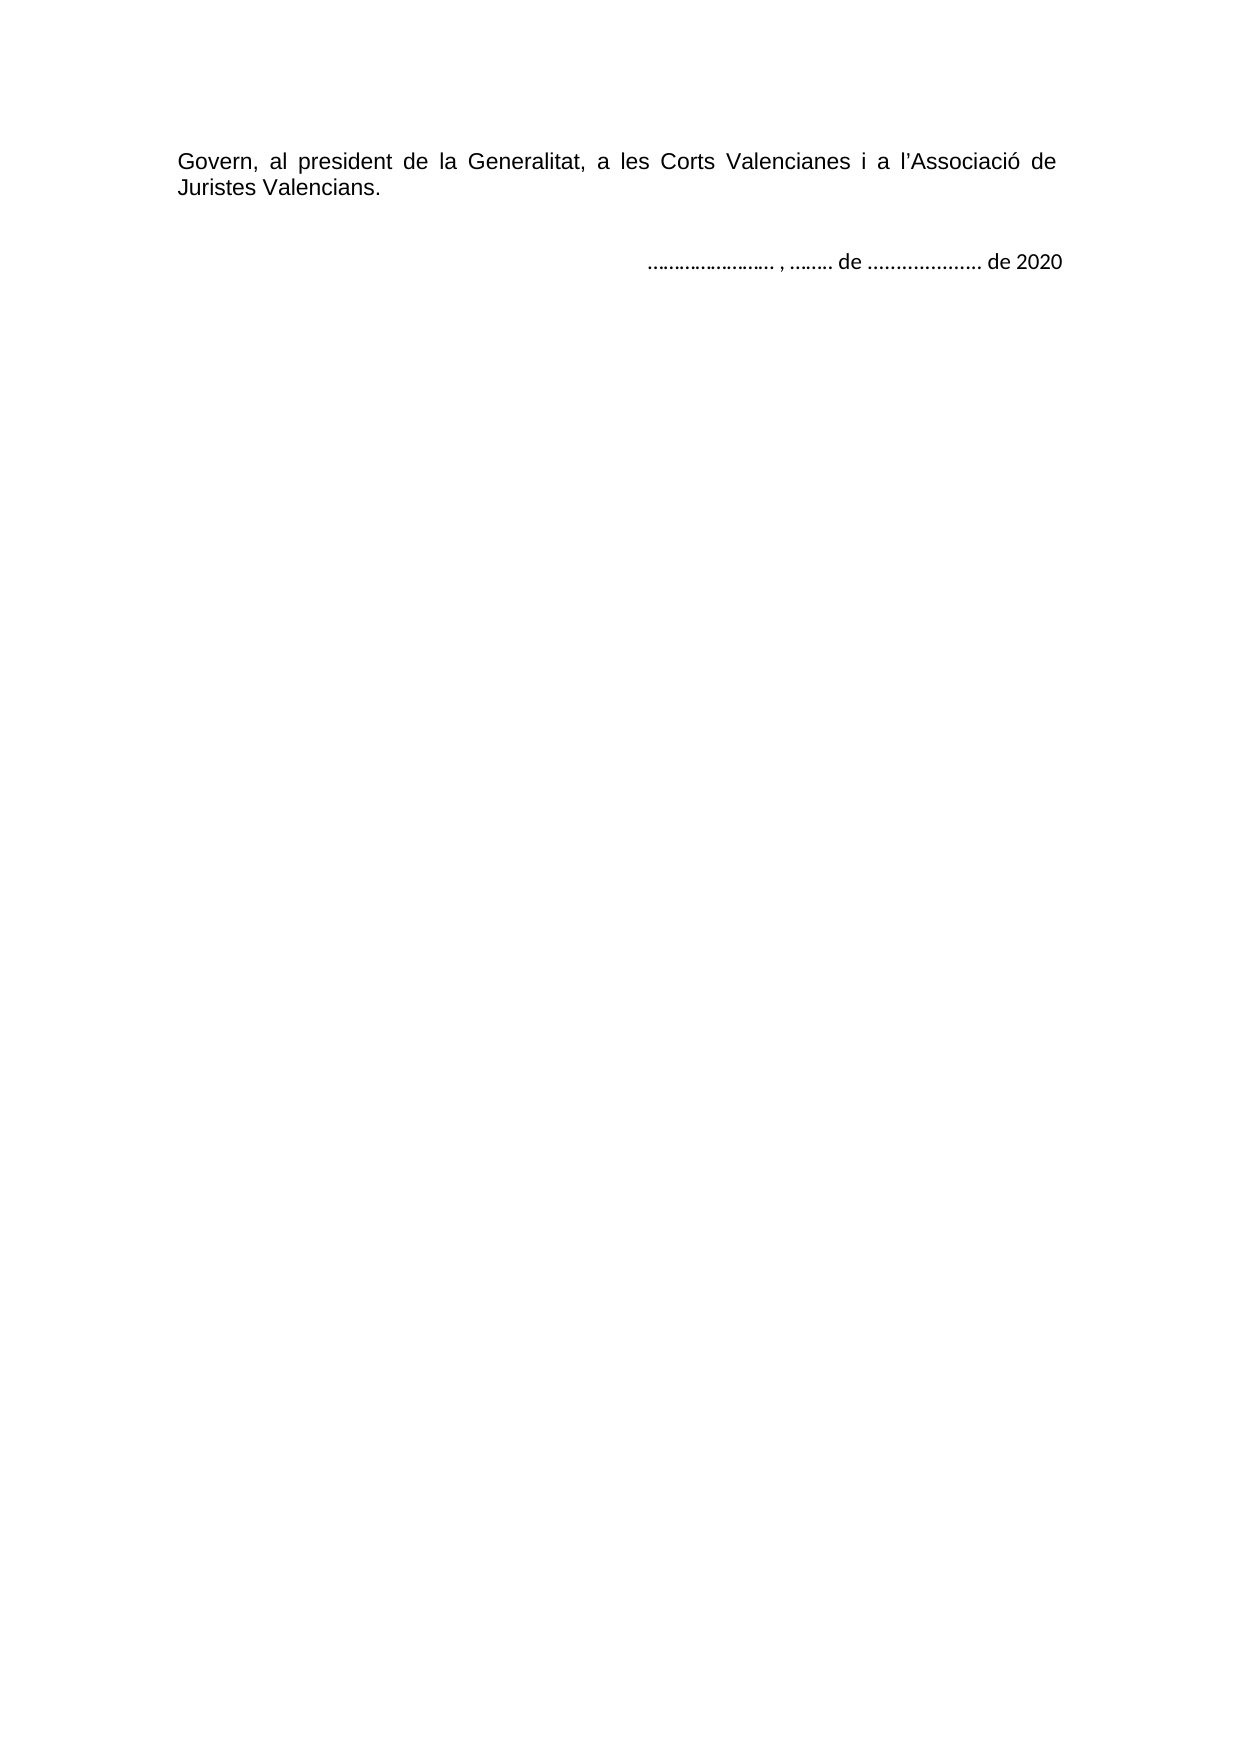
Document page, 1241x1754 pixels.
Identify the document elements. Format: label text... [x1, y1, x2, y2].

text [177, 148, 1057, 200]
text …………………… , …….. de .................... de 2020 [177, 247, 1063, 275]
